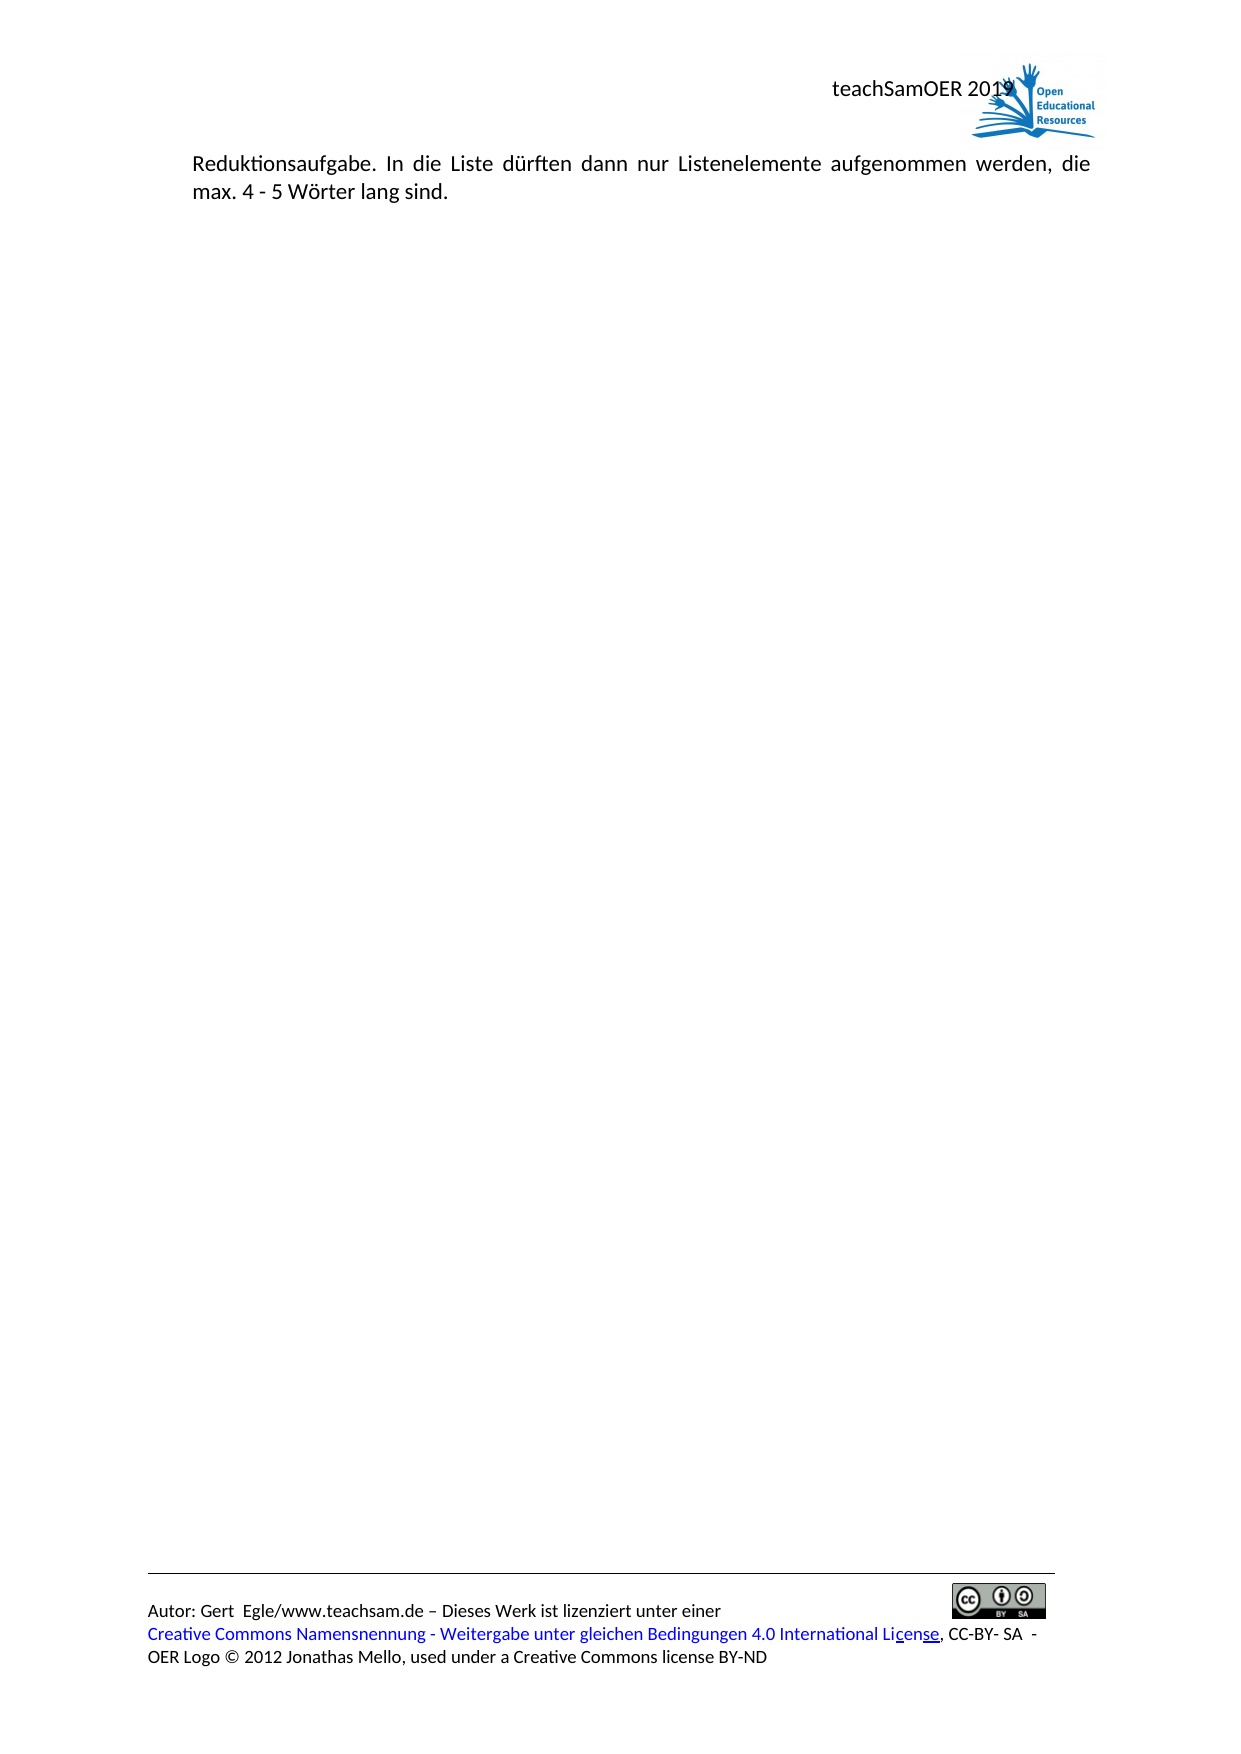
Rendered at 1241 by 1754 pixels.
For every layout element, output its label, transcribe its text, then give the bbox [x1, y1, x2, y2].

picture [959, 51, 1107, 150]
picture [952, 1583, 1046, 1619]
